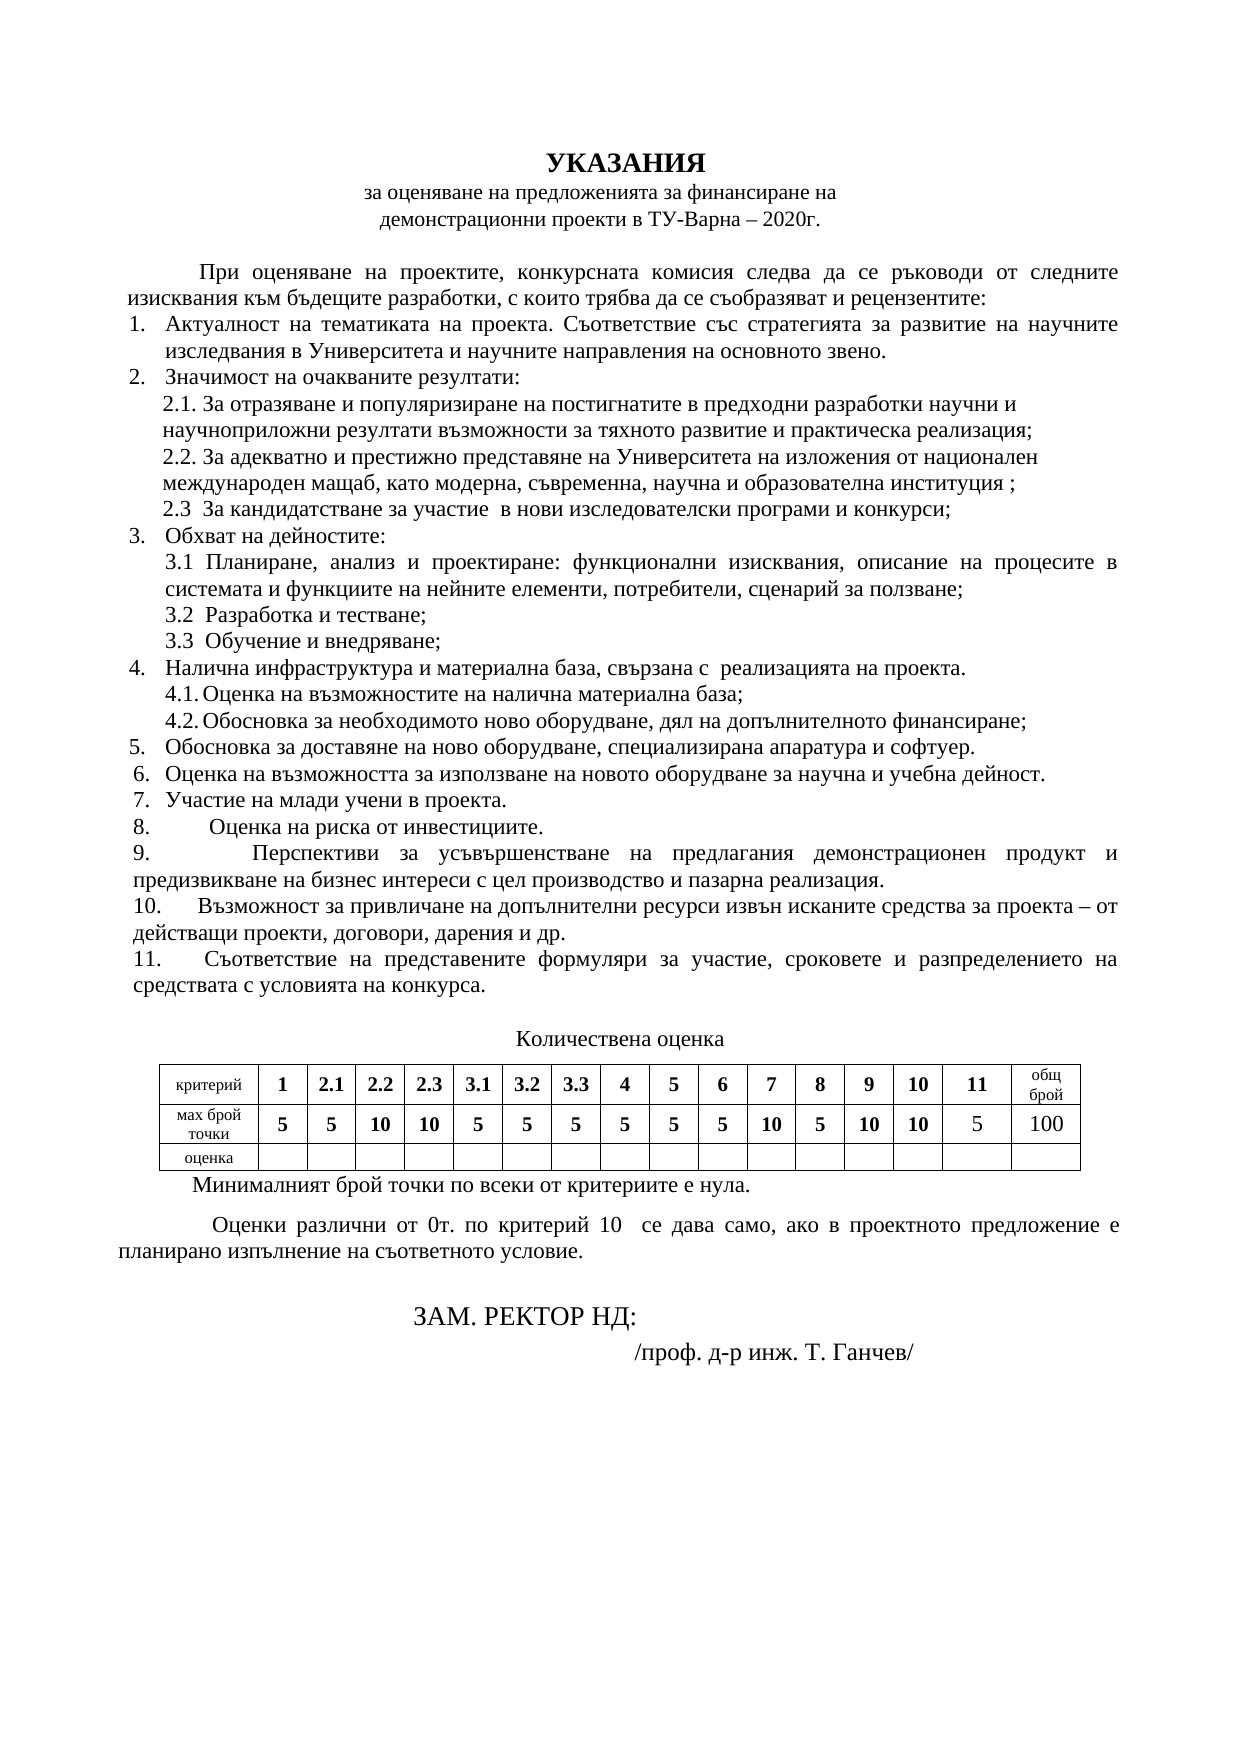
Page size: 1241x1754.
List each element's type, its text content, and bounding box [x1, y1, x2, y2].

text /проф. д-р инж. Т. Ганчев/ [634, 1332, 1002, 1367]
table_cell 5 [699, 1105, 747, 1143]
table_header 5 [650, 1065, 698, 1103]
table_cell 10 [748, 1105, 795, 1143]
table_header 2.1 [308, 1065, 355, 1103]
table_cell 5 [308, 1105, 355, 1143]
text 2.3 За кандидатстване за участие в нови изследователски програми и конкурси; [162, 496, 1122, 522]
table_cell [259, 1144, 307, 1170]
list Оценка на възможностите на налична материална база; [165, 681, 1120, 707]
table_cell [552, 1144, 600, 1170]
text Количествена оценка [118, 1024, 1122, 1051]
table_cell 5 [454, 1105, 502, 1143]
list Обосновка за необходимото ново оборудване, дял на допълнителното финансиране; [165, 707, 1120, 733]
text ЗАМ. РЕКТОР НД: [339, 1298, 1002, 1332]
list Оценка на възможността за използване на новото оборудване за научна и учебна дейност. [133, 760, 1120, 786]
table_cell [356, 1144, 404, 1170]
table_cell [405, 1144, 453, 1170]
list Значимост на очакваните резултати: [128, 364, 1120, 390]
list Участие на млади учени в проекта. [133, 786, 1120, 813]
table_cell [943, 1144, 1011, 1170]
text 3.1 Планиране, анализ и проектиране: функционални изисквания, описание на процесите в системата и функциите на нейните елементи, потребители, сценарий за ползване; [165, 548, 1120, 601]
list Перспективи за усъвършенстване на предлагания демонстрационен продукт и предизвикване на бизнес интереси с цел производство и пазарна реализация. [133, 839, 1120, 892]
table_header 6 [699, 1065, 747, 1103]
table_cell [650, 1144, 698, 1170]
table_cell [308, 1144, 355, 1170]
table_cell оценка [160, 1144, 258, 1170]
table_header 3.1 [454, 1065, 502, 1103]
table_cell [1012, 1144, 1080, 1170]
table_header 1 [259, 1065, 307, 1103]
table_cell 5 [552, 1105, 600, 1143]
text Оценки различни от 0т. по критерий 10 се дава само, ако в проектното предложение е планирано изпълнение на съответното условие. [118, 1211, 1122, 1263]
table_cell [748, 1144, 795, 1170]
text При оценяване на проектите, конкурсната комисия следва да се ръководи от следните изисквания към бъдещите разработки, с които трябва да се съобразяват и рецензентите: [127, 258, 1120, 311]
list Оценка на риска от инвестициите. [133, 813, 1120, 839]
table_header 3.2 [503, 1065, 551, 1103]
table_cell 5 [259, 1105, 307, 1143]
text Минималният брой точки по всеки от критериите е нула. [118, 1171, 1122, 1198]
table_cell [454, 1144, 502, 1170]
text за оценяване на предложенията за финансиране на демонстрационни проекти в ТУ-Варна – 2020г. [287, 178, 913, 232]
table_cell [894, 1144, 942, 1170]
text УКАЗАНИЯ [118, 148, 1133, 178]
table_cell 5 [601, 1105, 649, 1143]
table_cell 5 [943, 1105, 1011, 1143]
table_cell 5 [650, 1105, 698, 1143]
table_cell [503, 1144, 551, 1170]
table_header 7 [748, 1065, 795, 1103]
text 2.1. За отразяване и популяризиране на постигнатите в предходни разработки научни и научноприложни резултати възможности за тяхното развитие и практическа реализация; [162, 390, 1122, 443]
table_header 11 [943, 1065, 1011, 1103]
table_cell 10 [356, 1105, 404, 1143]
table_header 2.3 [405, 1065, 453, 1103]
table_cell [699, 1144, 747, 1170]
table_header общ брой [1012, 1065, 1080, 1103]
list Обосновка за доставяне на ново оборудване, специализирана апаратура и софтуер. [128, 733, 1120, 760]
table_header критерий [160, 1065, 258, 1103]
table_cell 5 [796, 1105, 844, 1143]
table_cell [796, 1144, 844, 1170]
table_cell 100 [1012, 1105, 1080, 1143]
list Актуалност на тематиката на проекта. Съответствие със стратегията за развитие на научните изследвания в Университета и научните направления на основното звено. [128, 311, 1120, 364]
text 2.2. За адекватно и престижно представяне на Университета на изложения от национален международен мащаб, като модерна, съвременна, научна и образователна институция ; [162, 443, 1122, 496]
table_cell [601, 1144, 649, 1170]
table_header 9 [845, 1065, 893, 1103]
table_cell 10 [405, 1105, 453, 1143]
table_header 10 [894, 1065, 942, 1103]
list Обхват на дейностите: [128, 522, 1120, 548]
table_header 4 [601, 1065, 649, 1103]
list Съответствие на представените формуляри за участие, сроковете и разпределението на средствата с условията на конкурса. [133, 945, 1120, 998]
text 3.3 Обучение и внедряване; [165, 628, 1120, 654]
table_cell 10 [894, 1105, 942, 1143]
table_cell мах брой точки [160, 1105, 258, 1143]
list Налична инфраструктура и материална база, свързана с реализацията на проекта. [128, 654, 1120, 681]
table_header 3.3 [552, 1065, 600, 1103]
text 3.2 Разработка и тестване; [165, 601, 1120, 628]
list Възможност за привличане на допълнителни ресурси извън исканите средства за проекта – от действащи проекти, договори, дарения и др. [133, 892, 1120, 945]
table_cell [845, 1144, 893, 1170]
table_header 2.2 [356, 1065, 404, 1103]
table_header 8 [796, 1065, 844, 1103]
table_cell 10 [845, 1105, 893, 1143]
table_cell 5 [503, 1105, 551, 1143]
